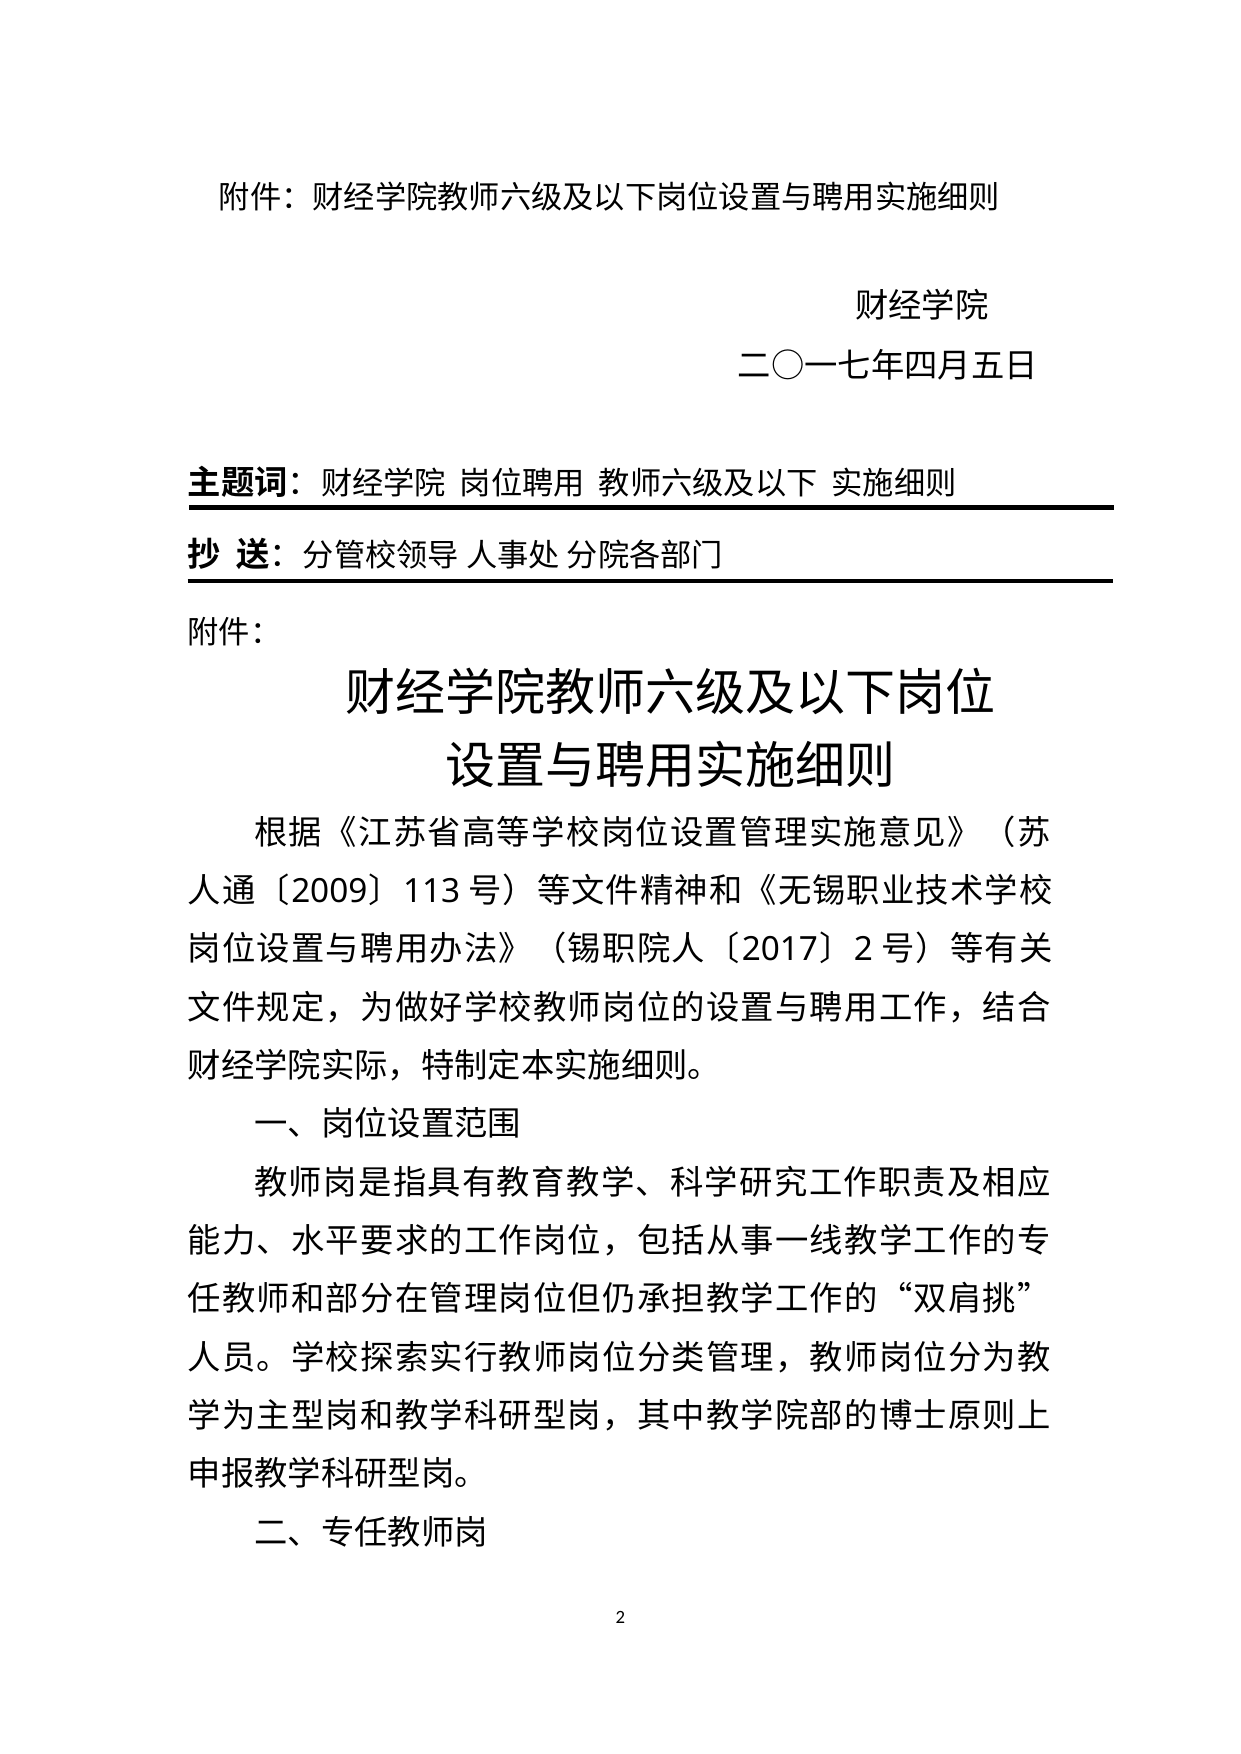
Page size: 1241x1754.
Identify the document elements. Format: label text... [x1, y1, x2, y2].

text 二○一七年四月五日 [187, 339, 1053, 387]
text 教师岗是指具有教育教学、科学研究工作职责及相应能力、水平要求的工作岗位，包括从事一线教学工作的专任教师和部分在管理岗位但仍承担教学工作的“双肩挑”人员。学校探索实行教师岗位分类管理，教师岗位分为教学为主型岗和教学科研型岗，其中教学院部的博士原则上申报教学科研型岗。 [187, 1147, 1053, 1497]
text 设置与聘用实施细则 [187, 725, 1053, 797]
text 抄 送：分管校领导 人事处 分院各部门 [187, 528, 1053, 576]
text 二、专任教师岗 [187, 1497, 1053, 1556]
text 主题词：财经学院 岗位聘用 教师六级及以下 实施细则 [187, 456, 1053, 504]
text 财经学院教师六级及以下岗位 [187, 653, 1053, 725]
text 附件： [187, 601, 1053, 653]
text 附件：财经学院教师六级及以下岗位设置与聘用实施细则 [187, 162, 1053, 227]
text 一、岗位设置范围 [187, 1089, 1053, 1147]
text 根据《江苏省高等学校岗位设置管理实施意见》（苏人通〔2009〕113号）等文件精神和《无锡职业技术学校岗位设置与聘用办法》（锡职院人〔2017〕2号）等有关文件规定，为做好学校教师岗位的设置与聘用工作，结合财经学院实际，特制定本实施细则。 [187, 797, 1053, 1089]
text 财经学院 [788, 279, 1053, 327]
